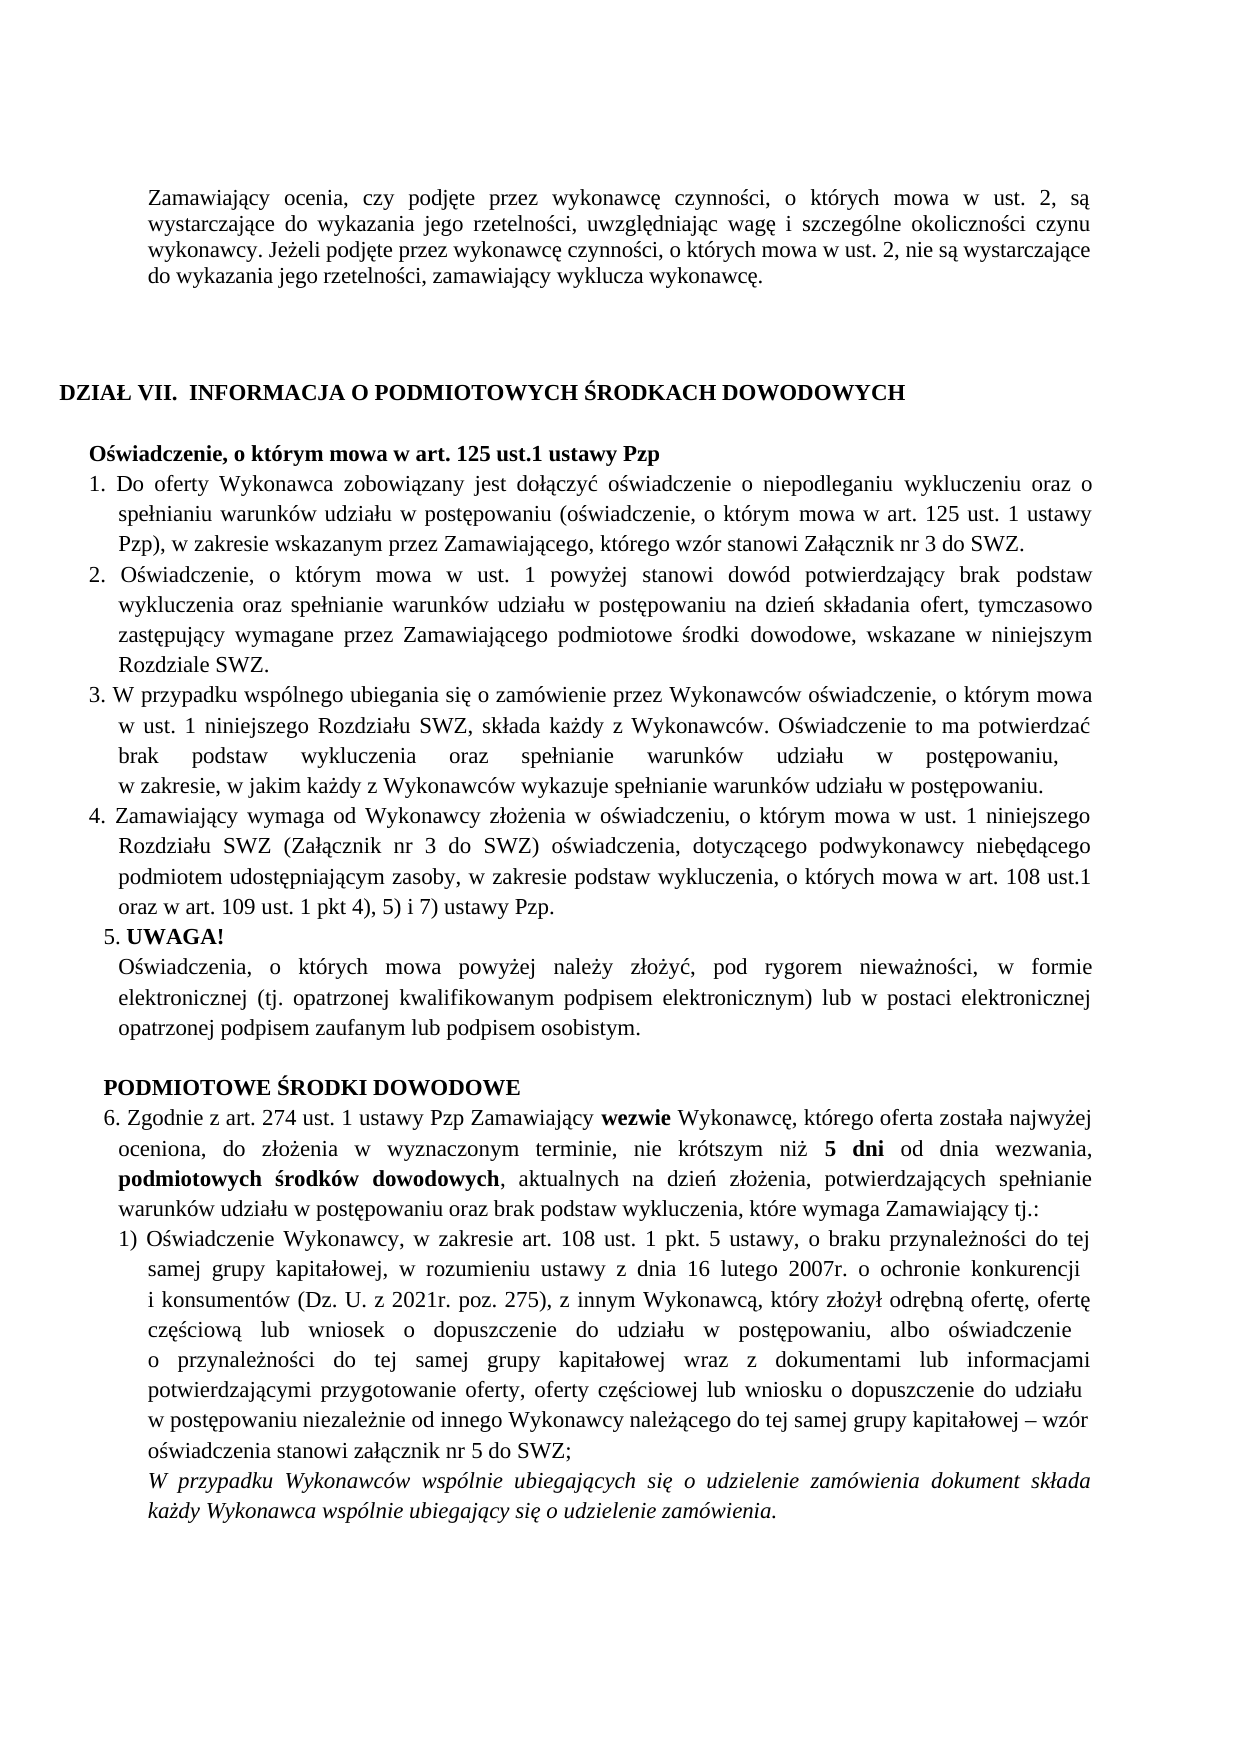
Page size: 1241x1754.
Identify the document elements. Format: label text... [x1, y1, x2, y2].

text 3. W przypadku wspólnego ubiegania się o zamówienie przez Wykonawców oświadczenie, o którym mowa w ust. 1 niniejszego Rozdziału SWZ, składa każdy z Wykonawców. Oświadczenie to ma potwierdzać brak podstaw wykluczenia oraz spełnianie warunków udziału w postępowaniu, w zakresie, w jakim każdy z Wykonawców wykazuje spełnianie warunków udziału w postępowaniu. [89, 681, 1092, 798]
text 1) Oświadczenie Wykonawcy, w zakresie art. 108 ust. 1 pkt. 5 ustawy, o braku przynależności do tej samej grupy kapitałowej, w rozumieniu ustawy z dnia 16 lutego 2007r. o ochronie konkurencji i konsumentów (Dz. U. z 2021r. poz. 275), z innym Wykonawcą, który złożył odrębną ofertę, ofertę częściową lub wniosek o dopuszczenie do udziału w postępowaniu, albo oświadczenie o przynależności do tej samej grupy kapitałowej wraz z dokumentami lub informacjami potwierdzającymi przygotowanie oferty, oferty częściowej lub wniosku o dopuszczenie do udziału w postępowaniu niezależnie od innego Wykonawcy należącego do tej samej grupy kapitałowej – wzór [118, 1225, 1092, 1433]
text 4. Zamawiający wymaga od Wykonawcy złożenia w oświadczeniu, o którym mowa w ust. 1 niniejszego Rozdziału SWZ (Załącznik nr 3 do SWZ) oświadczenia, dotyczącego podwykonawcy niebędącego podmiotem udostępniającym zasoby, w zakresie podstaw wykluczenia, o których mowa w art. 108 ust.1 oraz w art. 109 ust. 1 pkt 4), 5) i 7) ustawy Pzp. [89, 802, 1092, 919]
text PODMIOTOWE ŚRODKI DOWODOWE [103, 1074, 1092, 1101]
text 5. UWAGA! [103, 923, 1092, 949]
text W przypadku Wykonawców wspólnie ubiegających się o udzielenie zamówienia dokument składa każdy Wykonawca wspólnie ubiegający się o udzielenie zamówienia. [148, 1467, 1092, 1523]
text 2. Oświadczenie, o którym mowa w ust. 1 powyżej stanowi dowód potwierdzający brak podstaw wykluczenia oraz spełnianie warunków udziału w postępowaniu na dzień składania ofert, tymczasowo zastępujący wymagane przez Zamawiającego podmiotowe środki dowodowe, wskazane w niniejszym Rozdziale SWZ. [89, 561, 1092, 678]
text DZIAŁ VII. INFORMACJA O PODMIOTOWYCH ŚRODKACH DOWODOWYCH [59, 379, 1092, 406]
text Oświadczenia, o których mowa powyżej należy złożyć, pod rygorem nieważności, w formie elektronicznej (tj. opatrzonej kwalifikowanym podpisem elektronicznym) lub w postaci elektronicznej opatrzonej podpisem zaufanym lub podpisem osobistym. [118, 953, 1092, 1040]
text Oświadczenie, o którym mowa w art. 125 ust.1 ustawy Pzp [89, 440, 1092, 466]
text 1. Do oferty Wykonawca zobowiązany jest dołączyć oświadczenie o niepodleganiu wykluczeniu oraz o spełnianiu warunków udziału w postępowaniu (oświadczenie, o którym mowa w art. 125 ust. 1 ustawy Pzp), w zakresie wskazanym przez Zamawiającego, którego wzór stanowi Załącznik nr 3 do SWZ. [89, 470, 1092, 557]
text oświadczenia stanowi załącznik nr 5 do SWZ; [148, 1437, 1092, 1463]
text 6. Zgodnie z art. 274 ust. 1 ustawy Pzp Zamawiający wezwie Wykonawcę, którego oferta została najwyżej oceniona, do złożenia w wyznaczonym terminie, nie krótszym niż 5 dni od dnia wezwania, podmiotowych środków dowodowych, aktualnych na dzień złożenia, potwierdzających spełnianie warunków udziału w postępowaniu oraz brak podstaw wykluczenia, które wymaga Zamawiający tj.: [103, 1104, 1092, 1221]
text Zamawiający ocenia, czy podjęte przez wykonawcę czynności, o których mowa w ust. 2, są wystarczające do wykazania jego rzetelności, uwzględniając wagę i szczególne okoliczności czynu wykonawcy. Jeżeli podjęte przez wykonawcę czynności, o których mowa w ust. 2, nie są wystarczające do wykazania jego rzetelności, zamawiający wyklucza wykonawcę. [148, 184, 1091, 289]
